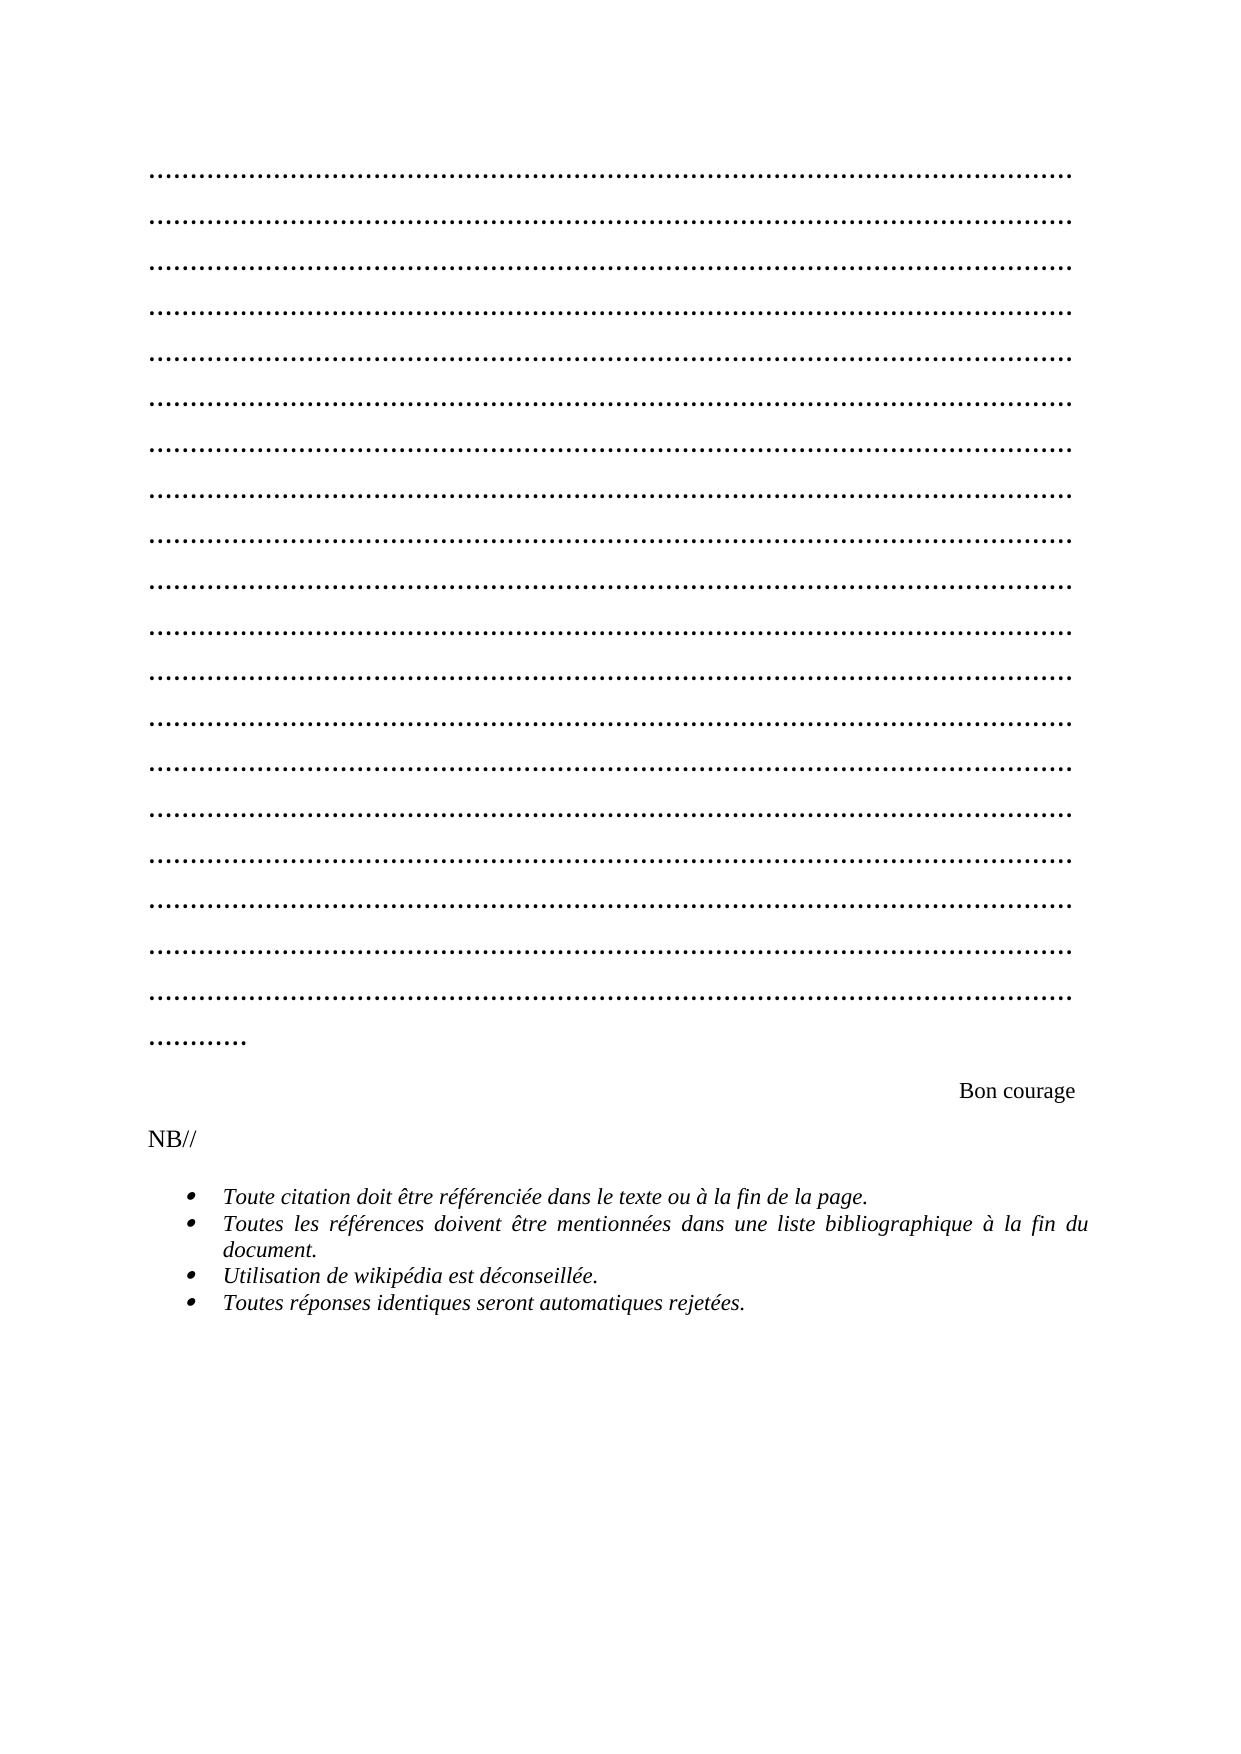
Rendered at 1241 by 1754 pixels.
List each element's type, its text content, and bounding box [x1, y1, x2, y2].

list Toutes les références doivent être mentionnées dans une liste bibliographique à la fin du document. [185, 1210, 1093, 1262]
list Toutes réponses identiques seront automatiques rejetées. [185, 1289, 1093, 1315]
list Utilisation de wikipédia est déconseillée. [185, 1262, 1093, 1289]
text NB// [148, 1124, 1093, 1152]
text Bon courage [959, 1077, 1093, 1103]
list Toute citation doit être référenciée dans le texte ou à la fin de la page. [185, 1183, 1093, 1210]
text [148, 148, 1093, 1054]
